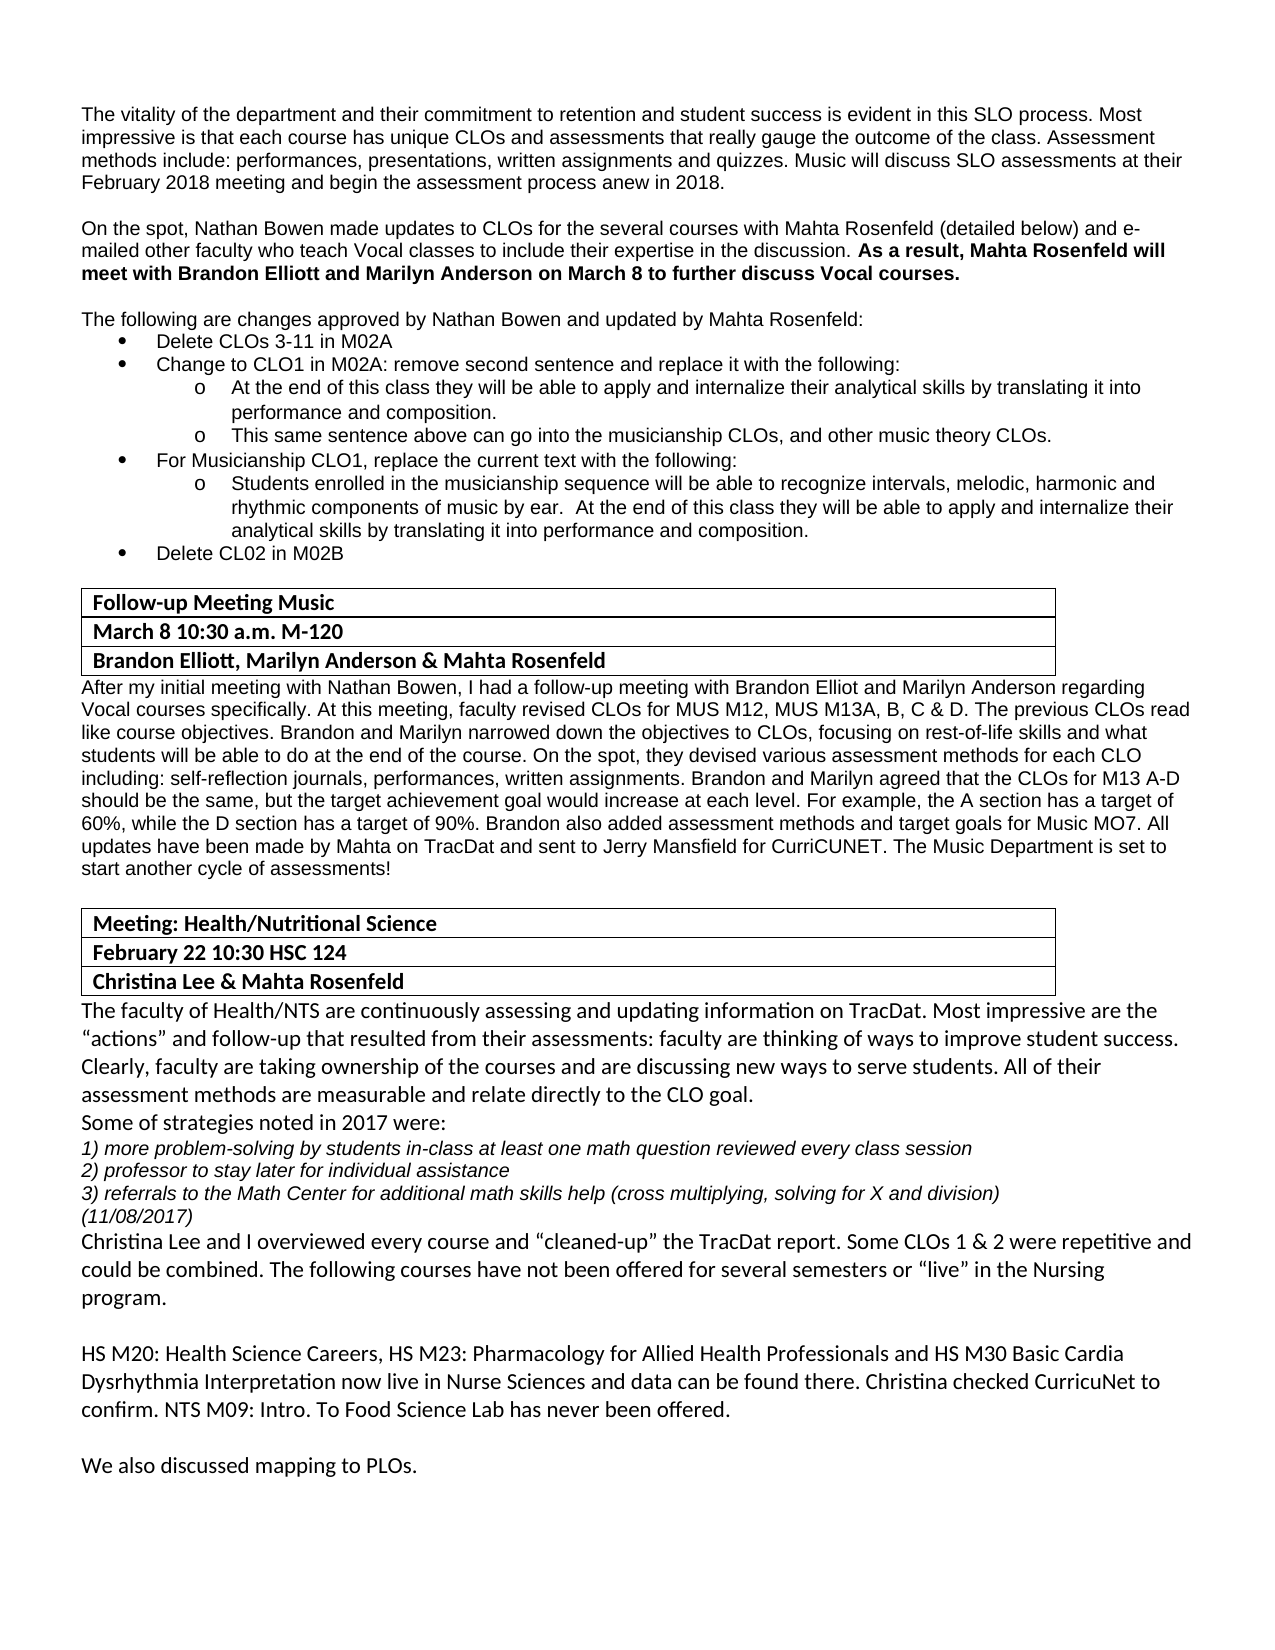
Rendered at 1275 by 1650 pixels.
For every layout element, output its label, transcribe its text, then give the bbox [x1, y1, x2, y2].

text The vitality of the department and their commitment to retention and student success is evident in this SLO process. Most impressive is that each course has unique CLOs and assessments that really gauge the outcome of the class. Assessment methods include: performances, presentations, written assignments and quizzes. Music will discuss SLO assessments at their February 2018 meeting and begin the assessment process anew in 2018. [81, 103, 1194, 194]
text The following are changes approved by Nathan Bowen and updated by Mahta Rosenfeld: [81, 307, 1194, 330]
list At the end of this class they will be able to apply and internalize their analytical skills by translating it into performance and composition. [193, 376, 1194, 424]
text 1) more problem-solving by students in-class at least one math question reviewed every class session [81, 1136, 1194, 1159]
list For Musicianship CLO1, replace the current text with the following: [118, 448, 1194, 471]
text 3) referrals to the Math Center for additional math skills help (cross multiplying, solving for X and division) [81, 1182, 1194, 1204]
list This same sentence above can go into the musicianship CLOs, and other music theory CLOs. [193, 424, 1194, 448]
table_cell Brandon Elliott, Marilyn Anderson & Mahta Rosenfeld [82, 647, 1055, 674]
table_header Meeting: Health/Nutritional Science [82, 909, 1055, 937]
text After my initial meeting with Nathan Bowen, I had a follow-up meeting with Brandon Elliot and Marilyn Anderson regarding Vocal courses specifically. At this meeting, faculty revised CLOs for MUS M12, MUS M13A, B, C & D. The previous CLOs read like course objectives. Brandon and Marilyn narrowed down the objectives to CLOs, focusing on rest-of-life skills and what students will be able to do at the end of the course. On the spot, they devised various assessment methods for each CLO including: self-reflection journals, performances, written assignments. Brandon and Marilyn agreed that the CLOs for M13 A-D should be the same, but the target achievement goal would increase at each level. For example, the A section has a target of 60%, while the D section has a target of 90%. Brandon also added assessment methods and target goals for Music MO7. All updates have been made by Mahta on TracDat and sent to Jerry Mansfield for CurriCUNET. The Music Department is set to start another cycle of assessments! [81, 676, 1194, 880]
list Delete CL02 in M02B [118, 542, 1194, 565]
text HS M20: Health Science Careers, HS M23: Pharmacology for Allied Health Professionals and HS M30 Basic Cardia Dysrhythmia Interpretation now live in Nurse Sciences and data can be found there. Christina checked CurricuNet to confirm. NTS M09: Intro. To Food Science Lab has never been offered. [81, 1339, 1194, 1423]
table_cell Christina Lee & Mahta Rosenfeld [82, 967, 1055, 995]
text (11/08/2017) [81, 1204, 1194, 1227]
table_header Follow-up Meeting Music [82, 589, 1055, 616]
text Some of strategies noted in 2017 were: [81, 1108, 1194, 1136]
table_cell March 8 10:30 a.m. M-120 [82, 618, 1055, 646]
text The faculty of Health/NTS are continuously assessing and updating information on TracDat. Most impressive are the “actions” and follow-up that resulted from their assessments: faculty are thinking of ways to improve student success. Clearly, faculty are taking ownership of the courses and are discussing new ways to serve students. All of their assessment methods are measurable and relate directly to the CLO goal. [81, 996, 1194, 1108]
text 2) professor to stay later for individual assistance [81, 1159, 1194, 1182]
text Christina Lee and I overviewed every course and “cleaned-up” the TracDat report. Some CLOs 1 & 2 were repetitive and could be combined. The following courses have not been offered for several semesters or “live” in the Nursing program. [81, 1227, 1194, 1311]
list Delete CLOs 3-11 in M02A [118, 330, 1194, 353]
list Students enrolled in the musicianship sequence will be able to recognize intervals, melodic, harmonic and rhythmic components of music by ear. At the end of this class they will be able to apply and internalize their analytical skills by translating it into performance and composition. [193, 471, 1194, 542]
text On the spot, Nathan Bowen made updates to CLOs for the several courses with Mahta Rosenfeld (detailed below) and e-mailed other faculty who teach Vocal classes to include their expertise in the discussion. As a result, Mahta Rosenfeld will meet with Brandon Elliott and Marilyn Anderson on March 8 to further discuss Vocal courses. [81, 217, 1194, 285]
table_cell February 22 10:30 HSC 124 [82, 938, 1055, 966]
text We also discussed mapping to PLOs. [81, 1451, 1194, 1479]
list Change to CLO1 in M02A: remove second sentence and replace it with the following: [118, 353, 1194, 376]
